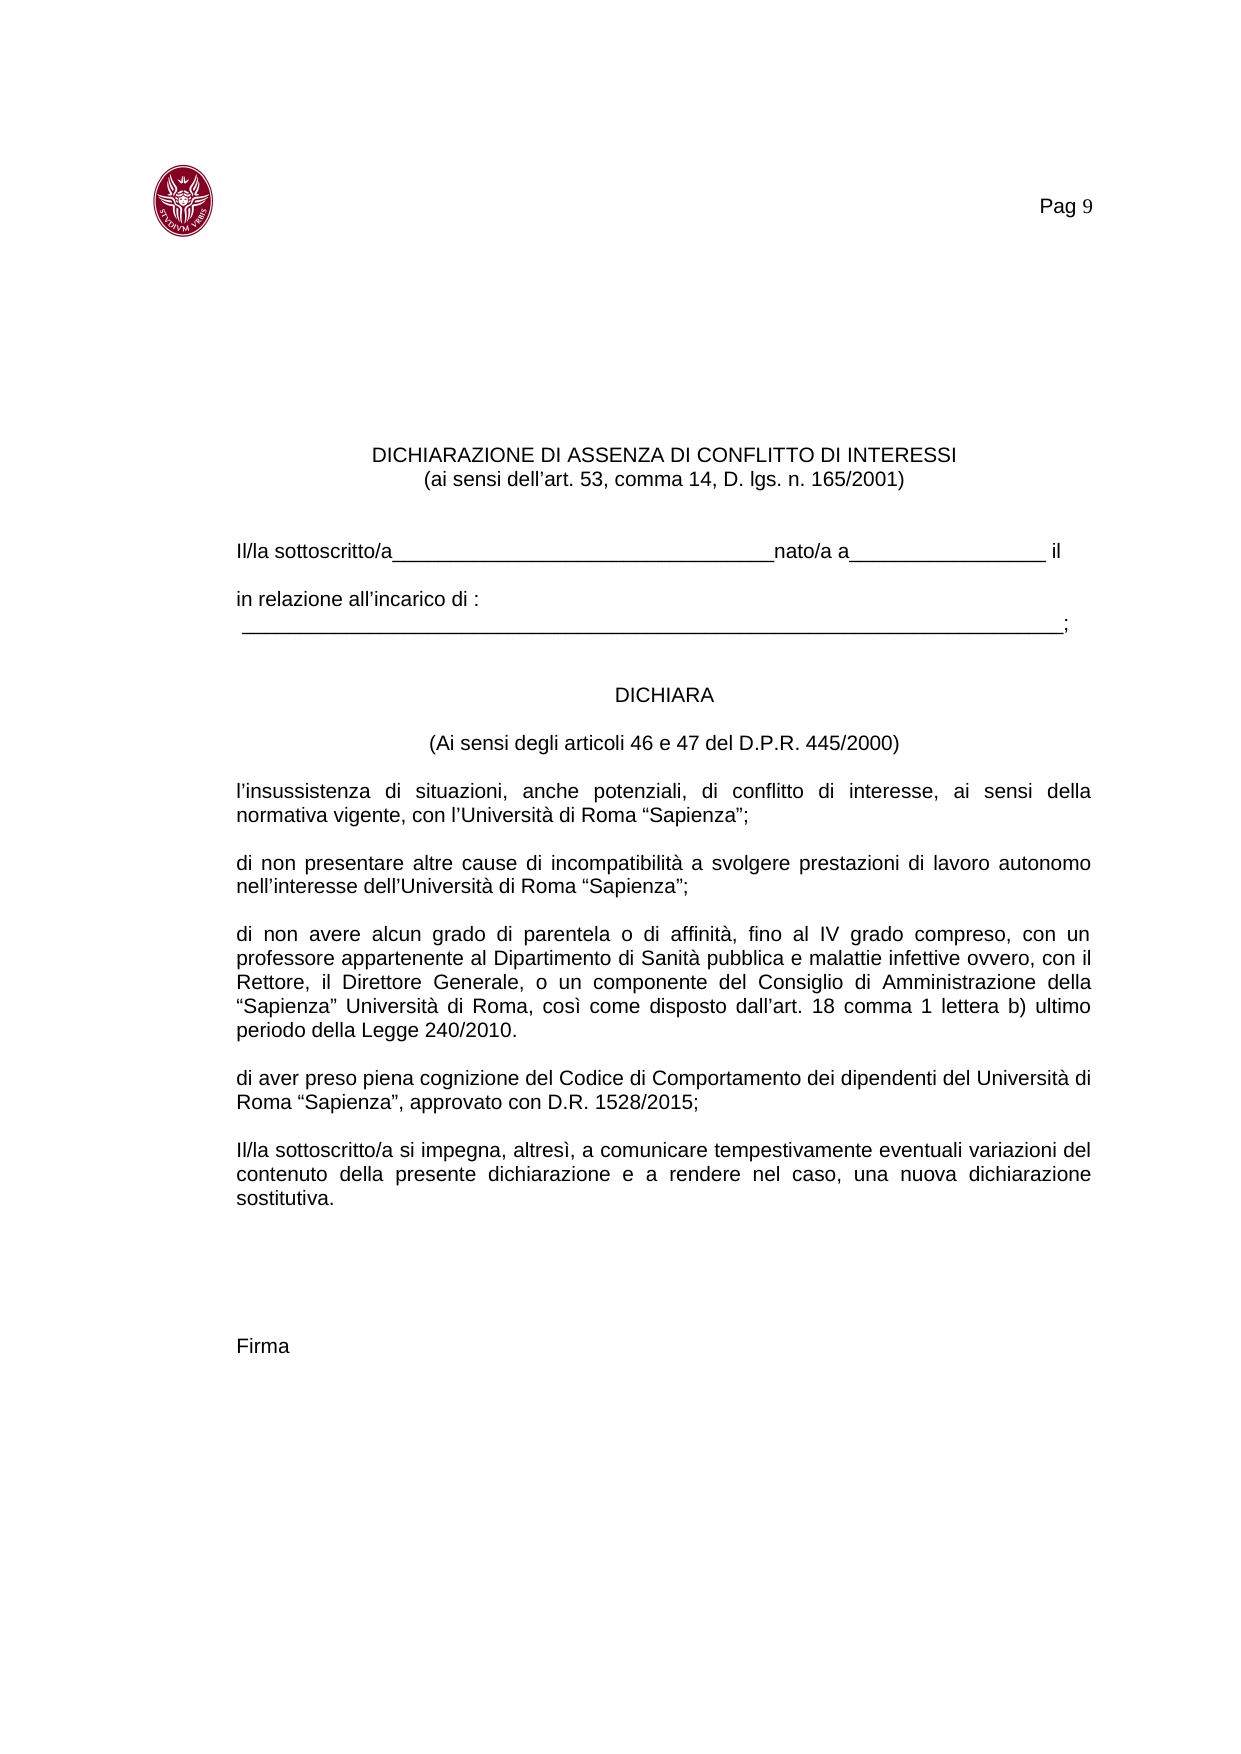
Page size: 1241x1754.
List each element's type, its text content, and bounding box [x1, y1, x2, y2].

text DICHIARA [236, 683, 1092, 707]
text Il/la sottoscritto/a si impegna, altresì, a comunicare tempestivamente eventuali variazioni del contenuto della presente dichiarazione e a rendere nel caso, una nuova dichiarazione sostitutiva. [236, 1138, 1092, 1210]
text DICHIARAZIONE DI ASSENZA DI CONFLITTO DI INTERESSI [236, 443, 1092, 467]
text di aver preso piena cognizione del Codice di Comportamento dei dipendenti del Università di Roma “Sapienza”, approvato con D.R. 1528/2015; [236, 1066, 1092, 1114]
text l’insussistenza di situazioni, anche potenziali, di conflitto di interesse, ai sensi della normativa vigente, con l’Università di Roma “Sapienza”; [236, 778, 1092, 826]
text (Ai sensi degli articoli 46 e 47 del D.P.R. 445/2000) [236, 731, 1092, 754]
text di non avere alcun grado di parentela o di affinità, fino al IV grado compreso, con un professore appartenente al Dipartimento di Sanità pubblica e malattie infettive ovvero, con il Rettore, il Direttore Generale, o un componente del Consiglio di Amministrazione della “Sapienza” Università di Roma, così come disposto dall’art. 18 comma 1 lettera b) ultimo periodo della Legge 240/2010. [236, 922, 1092, 1042]
text _______________________________________________________________________; [236, 611, 1092, 635]
text Firma [236, 1334, 1092, 1358]
text Il/la sottoscritto/a_________________________________nato/a a_________________ il [236, 539, 1092, 563]
text (ai sensi dell’art. 53, comma 14, D. lgs. n. 165/2001) [236, 467, 1092, 491]
picture [0, 0, 414, 266]
text di non presentare altre cause di incompatibilità a svolgere prestazioni di lavoro autonomo nell’interesse dell’Università di Roma “Sapienza”; [236, 850, 1092, 898]
text in relazione all’incarico di : [236, 587, 1092, 611]
